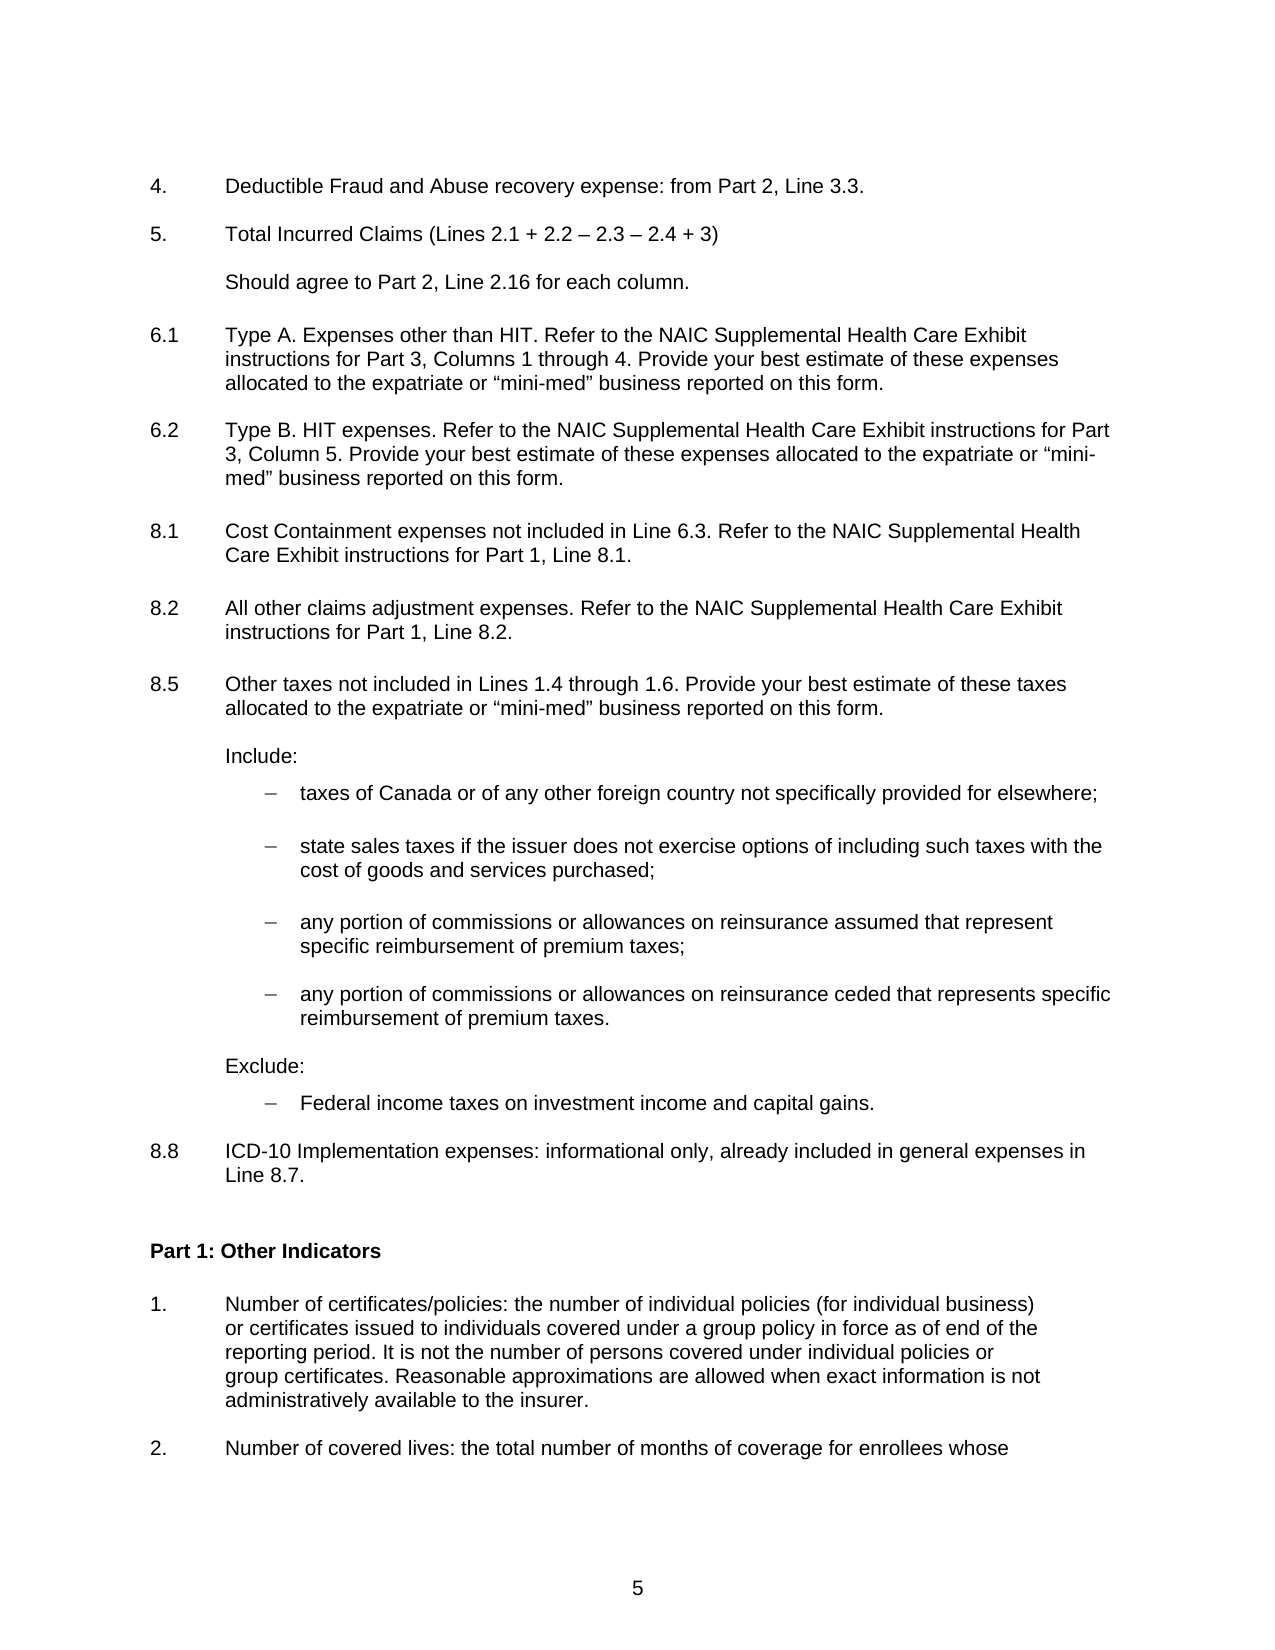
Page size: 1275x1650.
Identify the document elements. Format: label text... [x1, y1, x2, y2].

text group certificates. Reasonable approximations are allowed when exact information is not [150, 1364, 1125, 1388]
list Federal income taxes on investment income and capital gains. [262, 1091, 1125, 1115]
text administratively available to the insurer. [150, 1388, 1125, 1412]
text 8.2 All other claims adjustment expenses. Refer to the NAIC Supplemental Health Care Exhibit instructions for Part 1, Line 8.2. [150, 596, 1125, 643]
text 8.8 ICD-10 Implementation expenses: informational only, already included in general expenses in Line 8.7. [150, 1139, 1125, 1187]
text 6.2 Type B. HIT expenses. Refer to the NAIC Supplemental Health Care Exhibit instructions for Part 3, Column 5. Provide your best estimate of these expenses allocated to the expatriate or “mini-med” business reported on this form. [150, 418, 1125, 490]
list any portion of commissions or allowances on reinsurance ceded that represents specific reimbursement of premium taxes. [262, 982, 1125, 1030]
text or certificates issued to individuals covered under a group policy in force as of end of the [150, 1316, 1125, 1340]
text 6.1 Type A. Expenses other than HIT. Refer to the NAIC Supplemental Health Care Exhibit instructions for Part 3, Columns 1 through 4. Provide your best estimate of these expenses allocated to the expatriate or “mini-med” business reported on this form. [150, 322, 1125, 394]
list state sales taxes if the issuer does not exercise options of including such taxes with the cost of goods and services purchased; [262, 833, 1125, 881]
text Exclude: [225, 1054, 1125, 1078]
text 5. Total Incurred Claims (Lines 2.1 + 2.2 – 2.3 – 2.4 + 3) [150, 222, 1125, 246]
text 8.5 Other taxes not included in Lines 1.4 through 1.6. Provide your best estimate of these taxes allocated to the expatriate or “mini-med” business reported on this form. [150, 672, 1125, 720]
text 2. Number of covered lives: the total number of months of coverage for enrollees whose [150, 1436, 1125, 1460]
text Should agree to Part 2, Line 2.16 for each column. [150, 270, 1125, 294]
text Include: [225, 744, 1125, 768]
list taxes of Canada or of any other foreign country not specifically provided for elsewhere; [262, 781, 1125, 805]
list any portion of commissions or allowances on reinsurance assumed that represent specific reimbursement of premium taxes; [262, 910, 1125, 982]
text 1. Number of certificates/policies: the number of individual policies (for individual business) [150, 1292, 1125, 1316]
text reporting period. It is not the number of persons covered under individual policies or [150, 1340, 1125, 1364]
text 4. Deductible Fraud and Abuse recovery expense: from Part 2, Line 3.3. [150, 174, 1125, 198]
text 8.1 Cost Containment expenses not included in Line 6.3. Refer to the NAIC Supplemental Health Care Exhibit instructions for Part 1, Line 8.1. [150, 519, 1125, 567]
text Part 1: Other Indicators [150, 1239, 1125, 1263]
